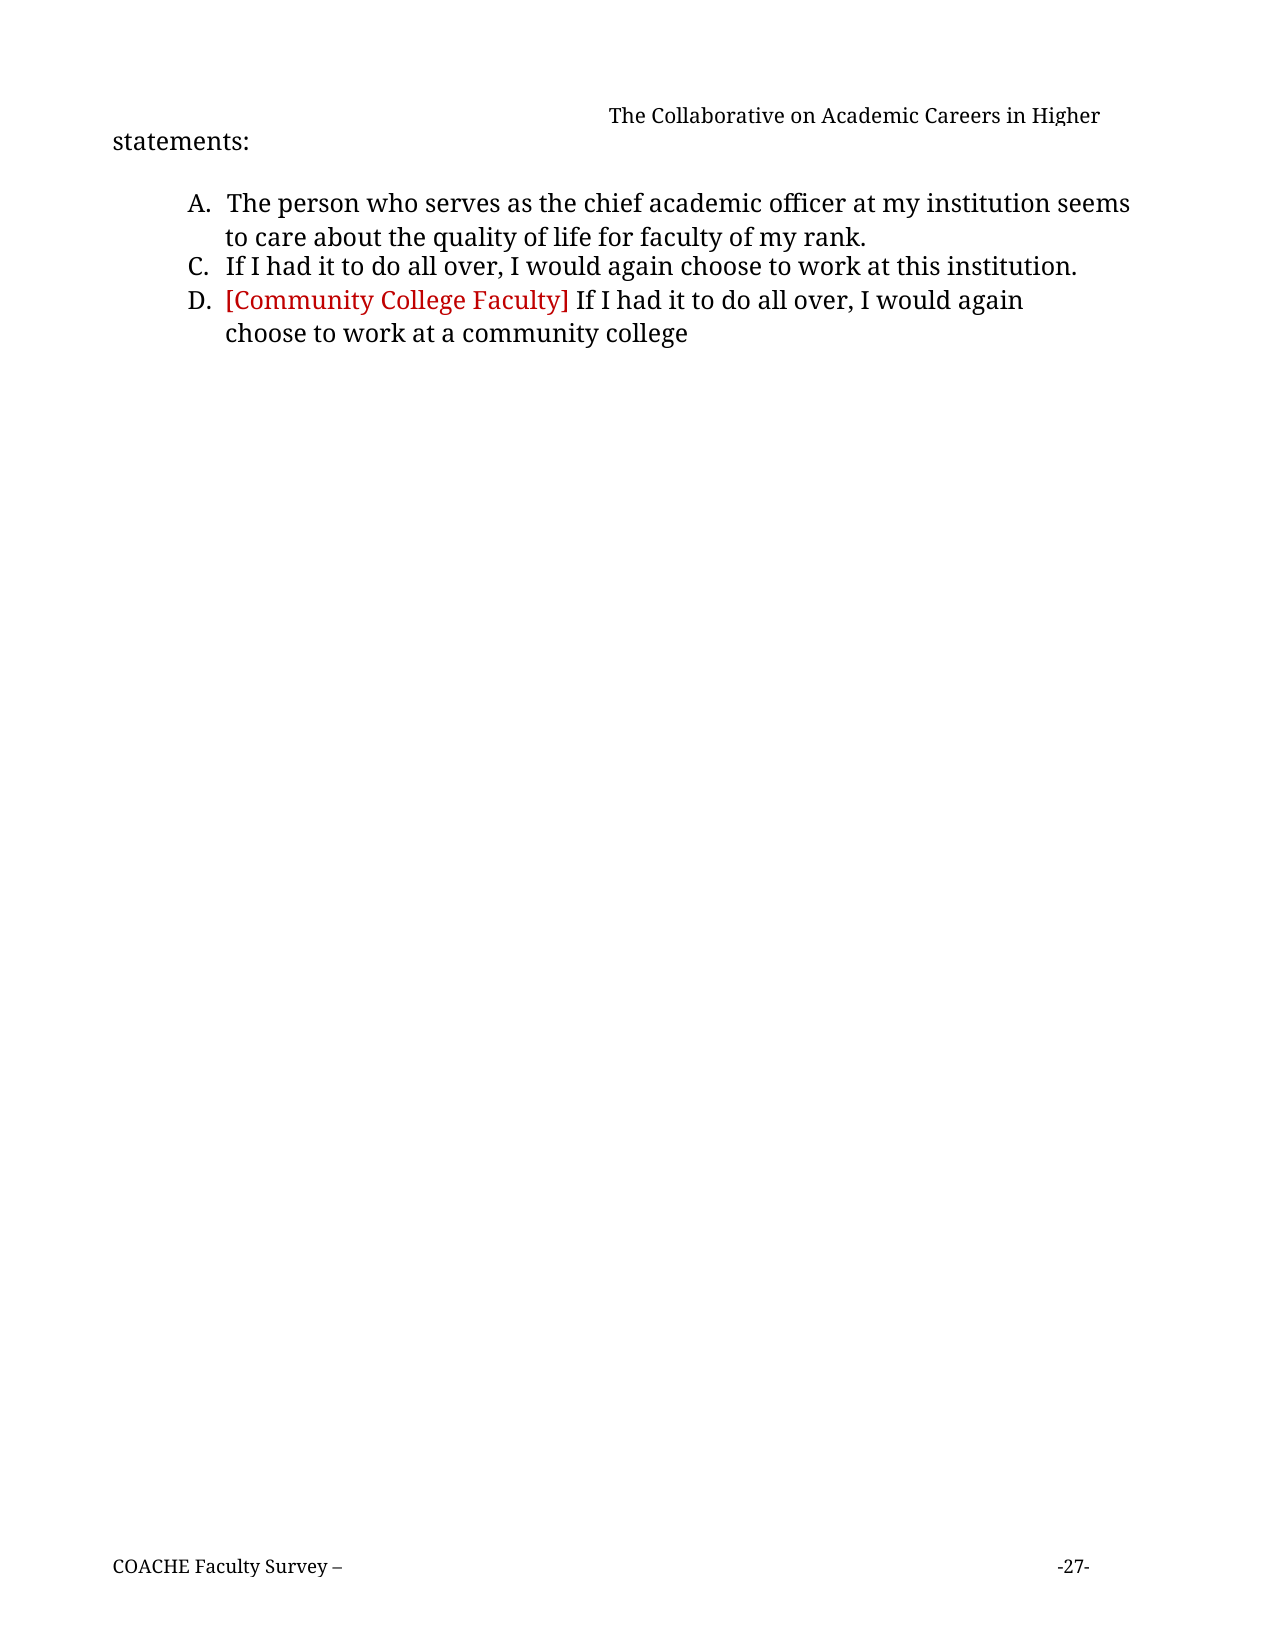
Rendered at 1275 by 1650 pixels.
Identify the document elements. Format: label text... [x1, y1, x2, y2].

text D. [Community College Faculty] If I had it to do all over, I would again choose to work at a community college [187, 282, 1089, 350]
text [112, 124, 1177, 158]
text A. The person who serves as the chief academic officer at my institution seems to care about the quality of life for faculty of my rank. [187, 186, 1137, 254]
text C. If I had it to do all over, I would again choose to work at this institution. [187, 254, 1177, 282]
